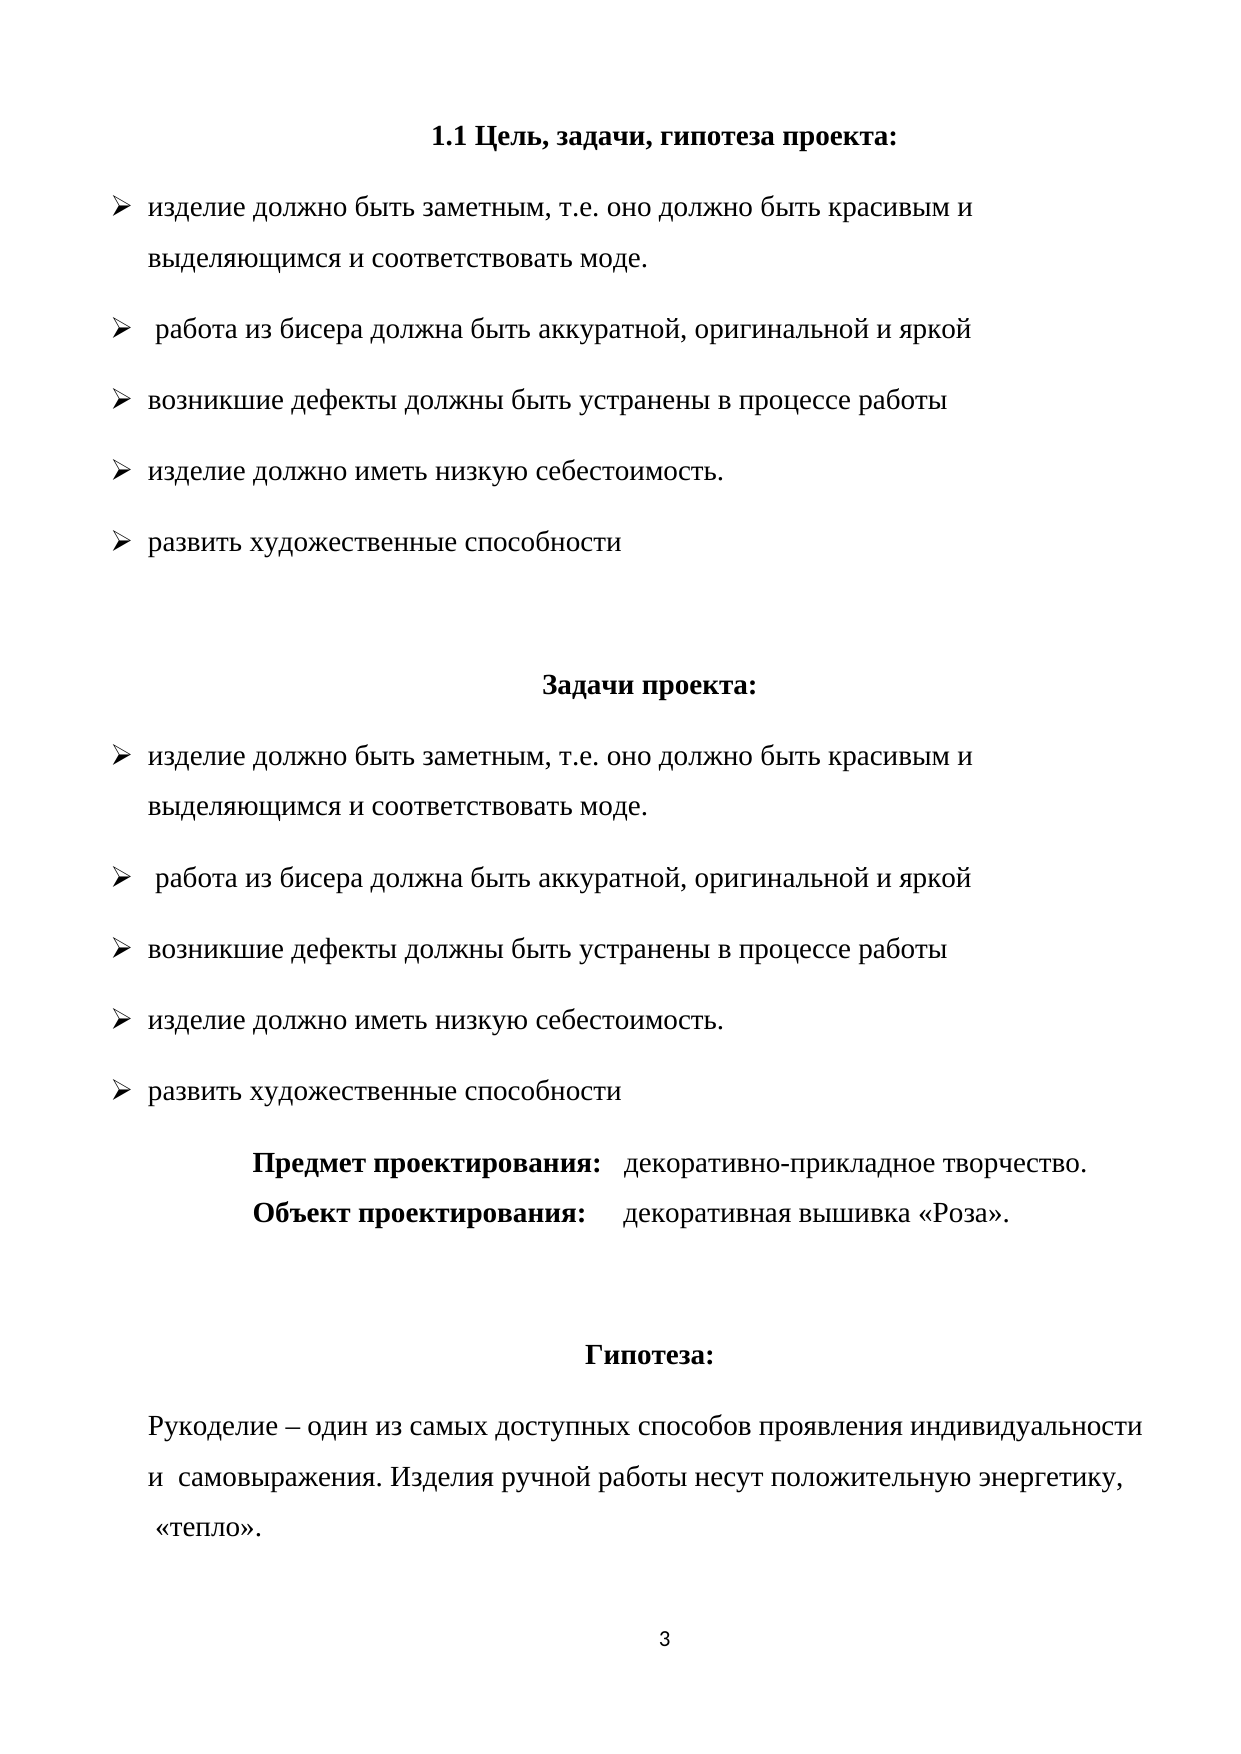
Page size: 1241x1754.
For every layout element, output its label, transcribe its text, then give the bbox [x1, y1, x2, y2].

list развить художественные способности [110, 1073, 1152, 1107]
text Задачи проекта: [148, 667, 1152, 701]
list изделие должно иметь низкую себестоимость. [110, 453, 1152, 487]
list работа из бисера должна быть аккуратной, оригинальной и яркой [110, 860, 1152, 893]
list развить художественные способности [110, 524, 1152, 558]
list возникшие дефекты должны быть устранены в процессе работы [110, 382, 1152, 416]
list возникшие дефекты должны быть устранены в процессе работы [110, 931, 1152, 964]
list Предмет проектирования: декоративно-прикладное творчество. [252, 1145, 1152, 1178]
text 1.1 Цель, задачи, гипотеза проекта: [177, 118, 1152, 152]
list изделие должно иметь низкую себестоимость. [110, 1002, 1152, 1036]
list изделие должно быть заметным, т.е. оно должно быть красивым и выделяющимся и соответствовать моде. [110, 189, 1152, 273]
text Гипотеза: [148, 1337, 1152, 1371]
list работа из бисера должна быть аккуратной, оригинальной и яркой [110, 311, 1152, 344]
list Объект проектирования: декоративная вышивка «Роза». [252, 1195, 1152, 1228]
list изделие должно быть заметным, т.е. оно должно быть красивым и выделяющимся и соответствовать моде. [110, 738, 1152, 822]
text Рукоделие – один из самых доступных способов проявления индивидуальности и самовыражения. Изделия ручной работы несут положительную энергетику, «тепло». [148, 1408, 1152, 1543]
